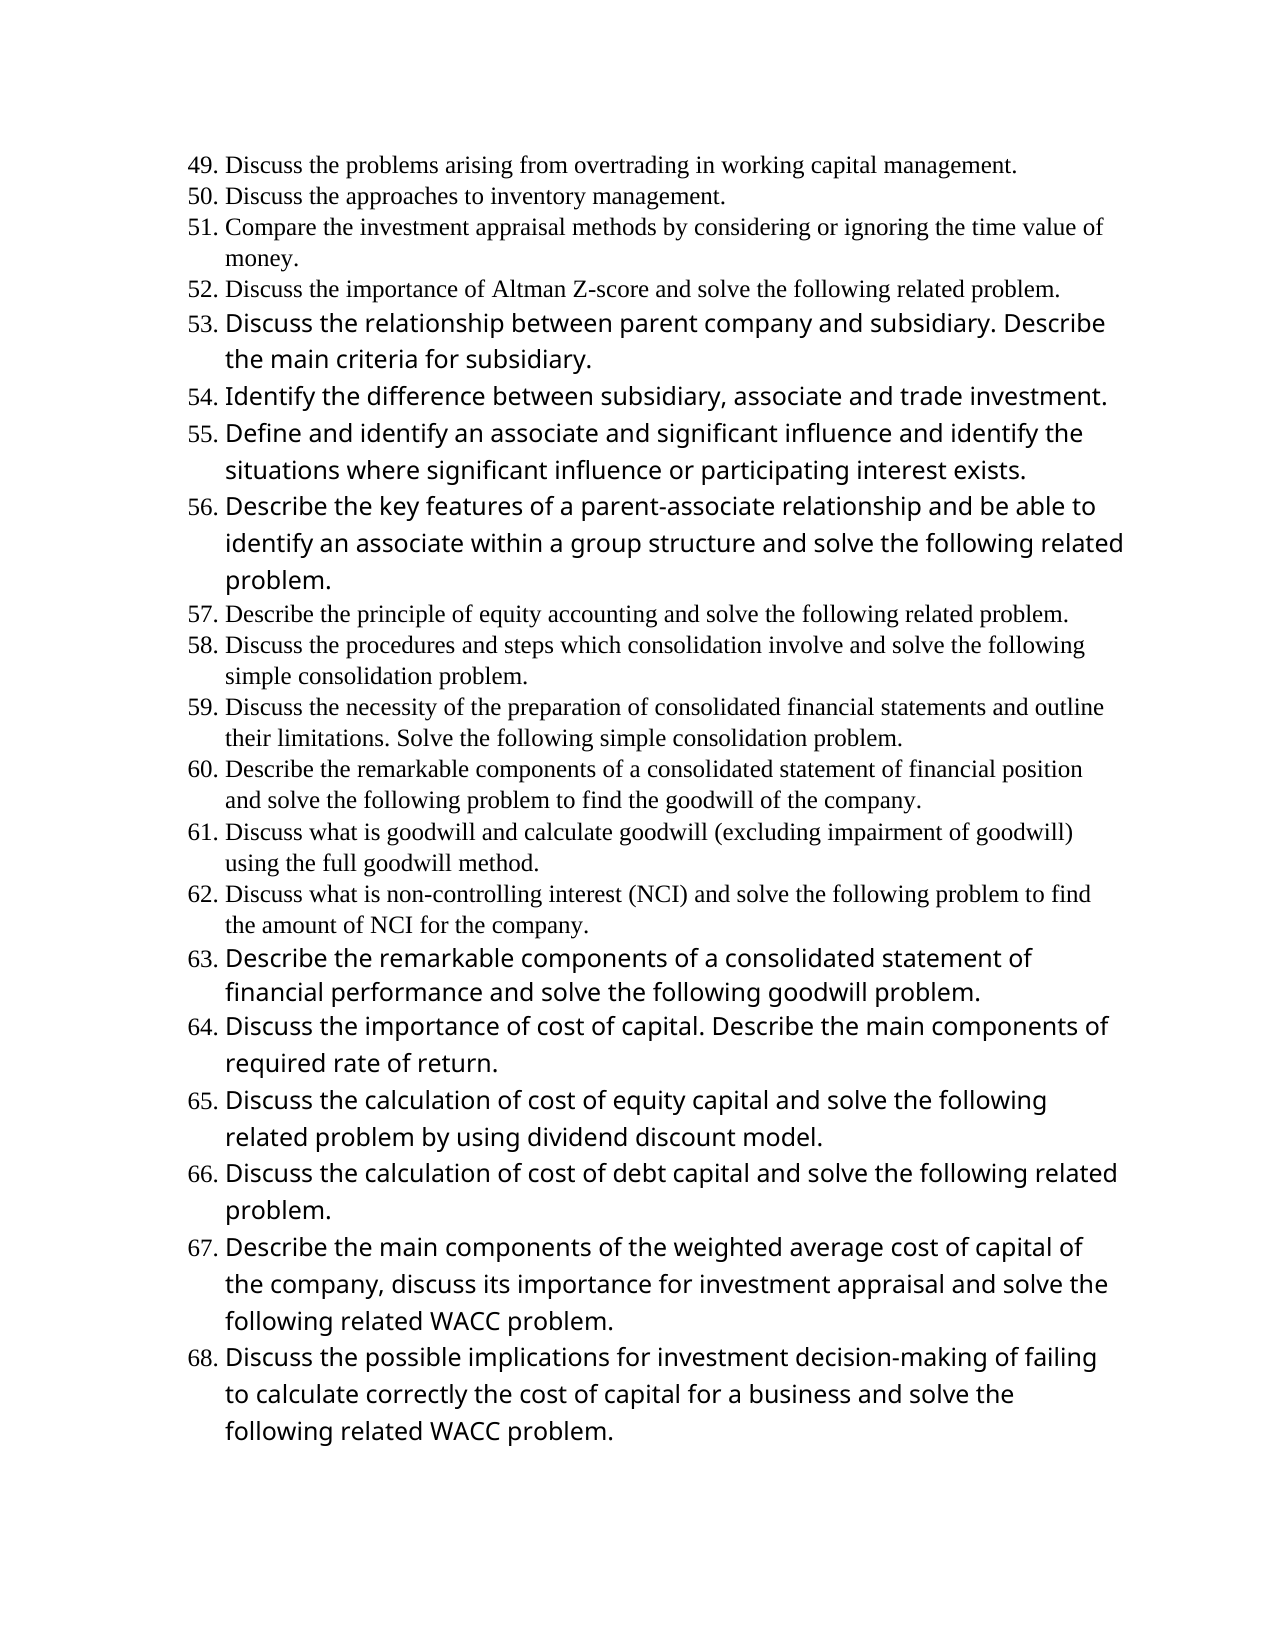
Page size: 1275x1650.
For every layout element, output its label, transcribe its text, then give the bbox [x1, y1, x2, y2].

list Describe the key features of a parent-associate relationship and be able to identify an associate within a group structure and solve the following related problem. [187, 489, 1125, 597]
list Discuss the approaches to inventory management. [187, 181, 1125, 210]
list Identify the difference between subsidiary, associate and trade investment. [187, 379, 1125, 413]
list Discuss the procedures and steps which consolidation involve and solve the following simple consolidation problem. [187, 630, 1125, 690]
list Describe the remarkable components of a consolidated statement of financial performance and solve the following goodwill problem. [187, 941, 1125, 1009]
list Discuss the calculation of cost of debt capital and solve the following related problem. [187, 1156, 1125, 1227]
list Describe the remarkable components of a consolidated statement of financial position and solve the following problem to find the goodwill of the company. [187, 754, 1125, 814]
list Discuss the possible implications for investment decision-making of failing to calculate correctly the cost of capital for a business and solve the following related WACC problem. [187, 1340, 1125, 1447]
list Discuss the calculation of cost of equity capital and solve the following related problem by using dividend discount model. [187, 1082, 1125, 1153]
list Describe the main components of the weighted average cost of capital of the company, discuss its importance for investment appraisal and solve the following related WACC problem. [187, 1229, 1125, 1337]
list Compare the investment appraisal methods by considering or ignoring the time value of money. [187, 212, 1125, 272]
list Discuss the relationship between parent company and subsidiary. Describe the main criteria for subsidiary. [187, 305, 1125, 376]
list Discuss what is non-controlling interest (NCI) and solve the following problem to find the amount of NCI for the company. [187, 879, 1125, 938]
list Describe the principle of equity accounting and solve the following related problem. [187, 599, 1125, 628]
list Discuss what is goodwill and calculate goodwill (excluding impairment of goodwill) using the full goodwill method. [187, 817, 1125, 876]
list Discuss the necessity of the preparation of consolidated financial statements and outline their limitations. Solve the following simple consolidation problem. [187, 692, 1125, 752]
list Discuss the problems arising from overtrading in working capital management. [187, 150, 1125, 179]
list Discuss the importance of cost of capital. Describe the main components of required rate of return. [187, 1009, 1125, 1080]
list Discuss the importance of Altman Z-score and solve the following related problem. [187, 274, 1125, 303]
list Define and identify an associate and significant influence and identify the situations where significant influence or participating interest exists. [187, 416, 1125, 486]
